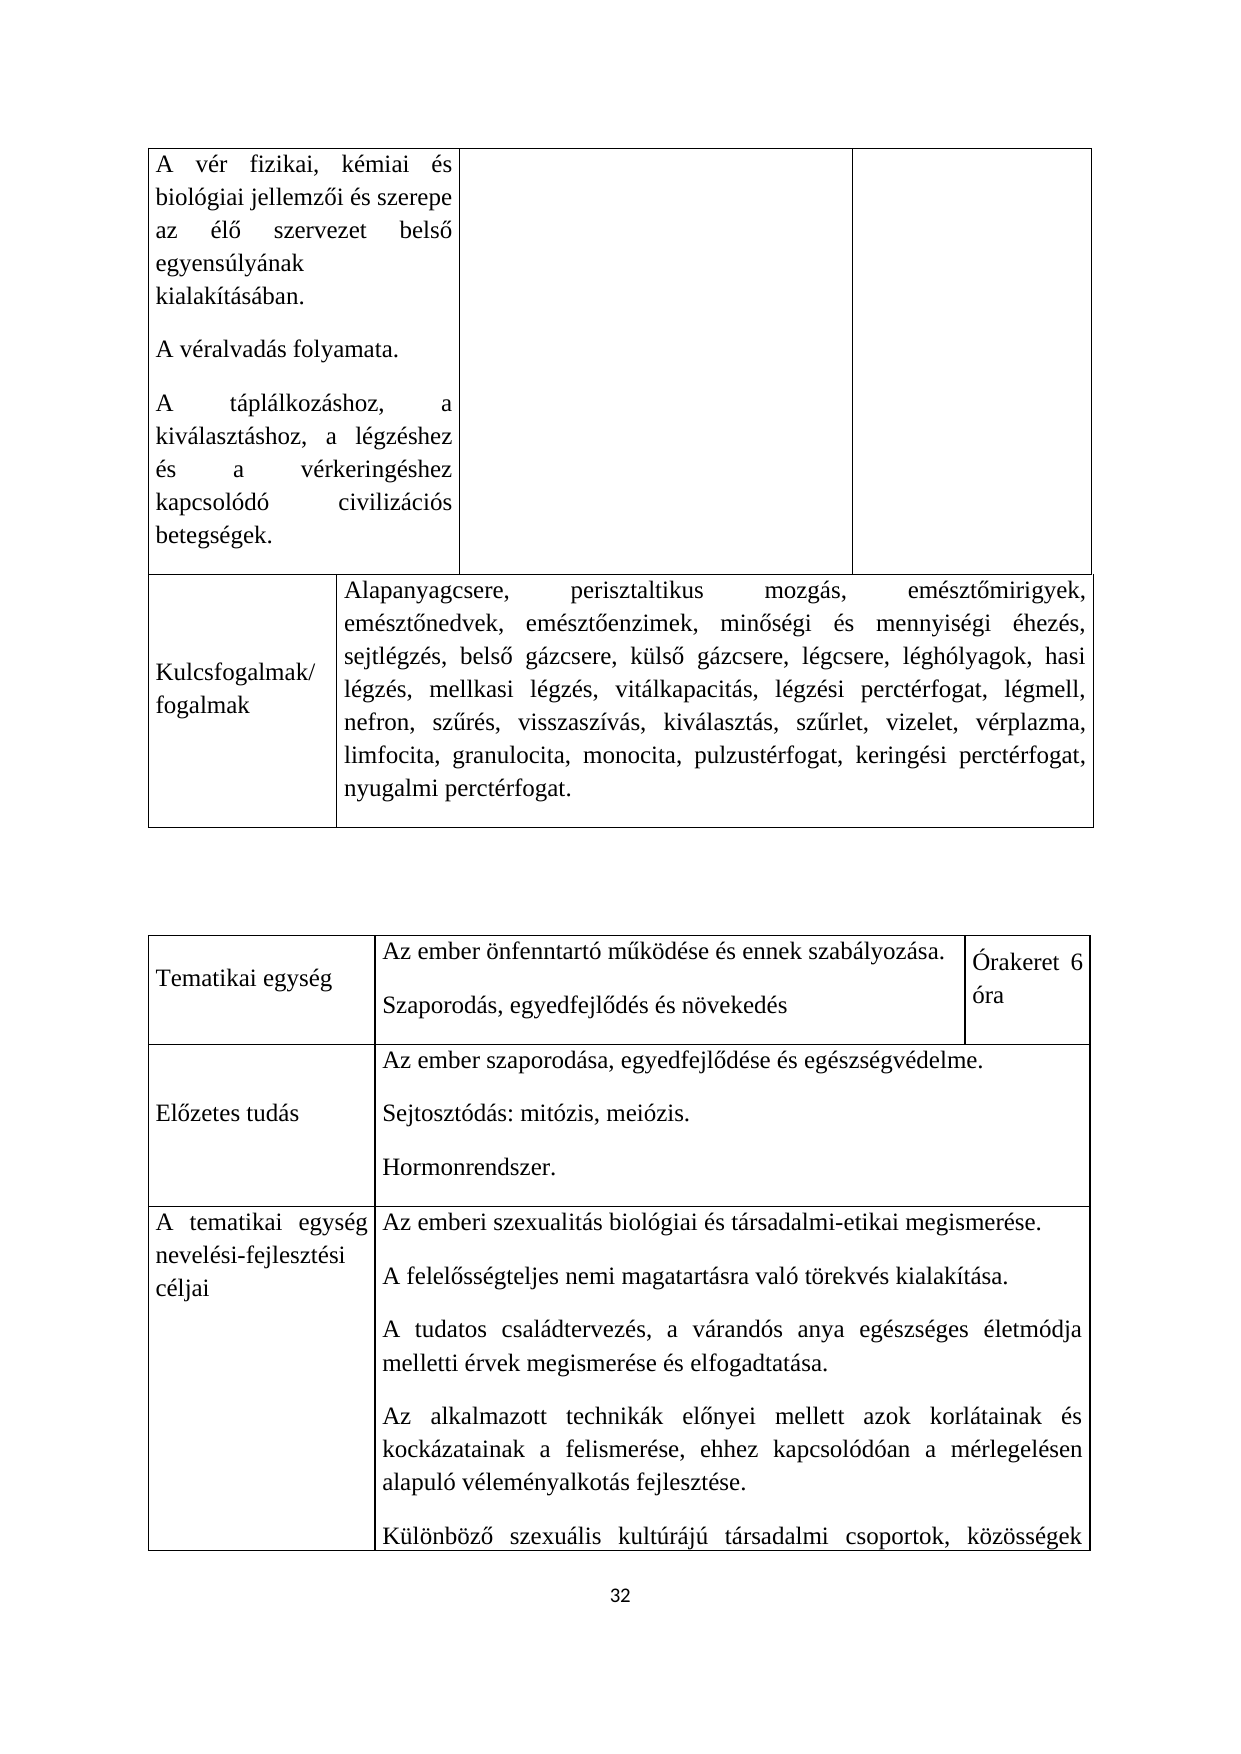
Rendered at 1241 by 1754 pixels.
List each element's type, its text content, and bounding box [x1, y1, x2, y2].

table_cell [149, 1207, 374, 1550]
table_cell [460, 149, 852, 574]
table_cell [149, 149, 459, 574]
table_cell Előzetes tudás [149, 1045, 374, 1206]
table_header Órakeret 6 óra [966, 936, 1089, 1044]
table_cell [853, 149, 1091, 574]
table_header Az ember önfenntartó működése és ennek szabályozása. Szaporodás, egyedfejlődés és növekedés [376, 936, 964, 1044]
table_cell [376, 1207, 1089, 1550]
table_header Tematikai egység [149, 936, 374, 1044]
table_cell Kulcsfogalmak/ fogalmak [149, 575, 336, 827]
table_cell Az ember szaporodása, egyedfejlődése és egészségvédelme. Sejtosztódás: mitózis, meiózis. Hormonrendszer. [376, 1045, 1089, 1206]
table_cell Alapanyagcsere, perisztaltikus mozgás, emésztőmirigyek, emésztőnedvek, emésztőenzimek, minőségi és mennyiségi éhezés, sejtlégzés, belső gázcsere, külső gázcsere, légcsere, léghólyagok, hasi légzés, mellkasi légzés, vitálkapacitás, légzési perctérfogat, légmell, nefron, szűrés, visszaszívás, kiválasztás, szűrlet, vizelet, vérplazma, limfocita, granulocita, monocita, pulzustérfogat, keringési perctérfogat, nyugalmi perctérfogat. [337, 574, 1093, 827]
